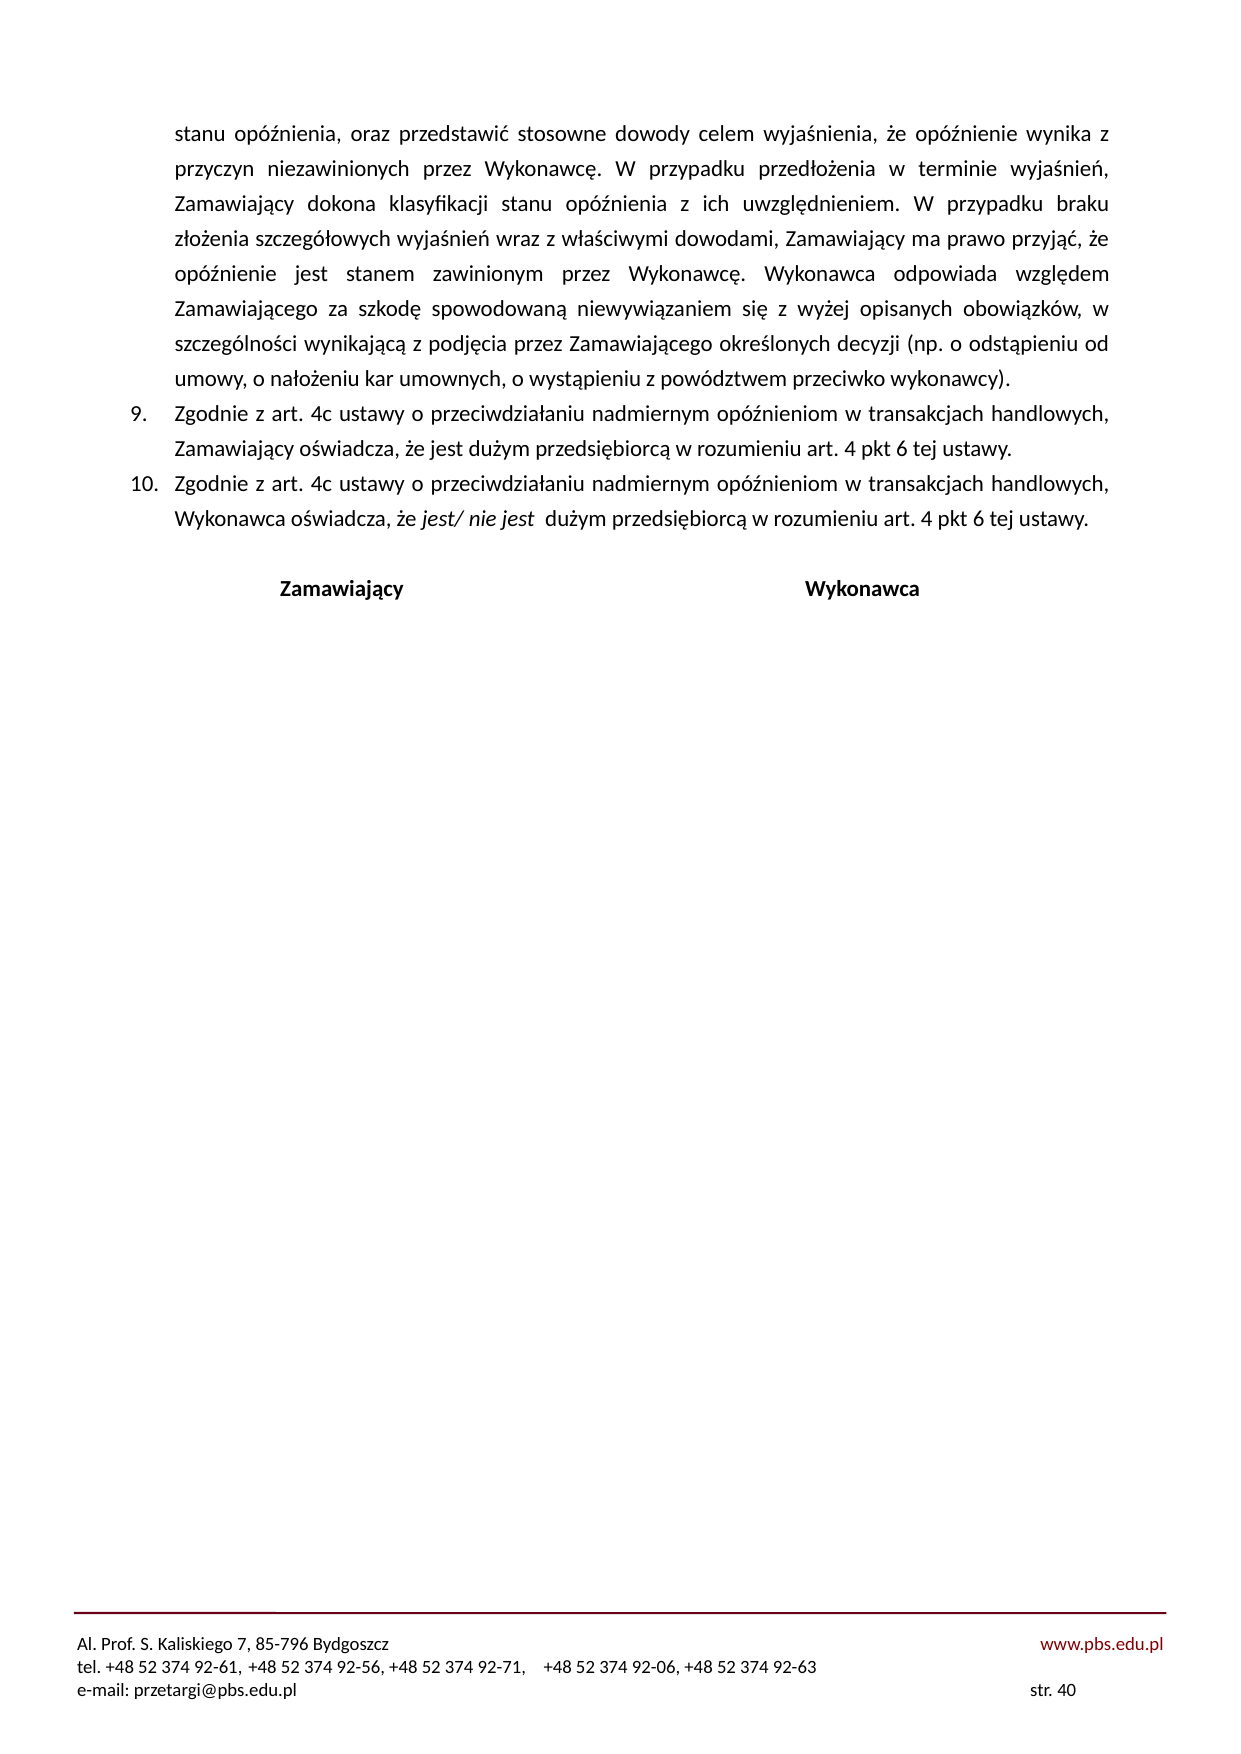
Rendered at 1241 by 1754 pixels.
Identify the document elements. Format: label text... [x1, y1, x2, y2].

text Zamawiający Wykonawca [130, 574, 1110, 602]
list Zgodnie z art. 4c ustawy o przeciwdziałaniu nadmiernym opóźnieniom w transakcjach handlowych, Zamawiający oświadcza, że jest dużym przedsiębiorcą w rozumieniu art. 4 pkt 6 tej ustawy. [130, 399, 1110, 462]
list Zgodnie z art. 4c ustawy o przeciwdziałaniu nadmiernym opóźnieniom w transakcjach handlowych, Wykonawca oświadcza, że jest/ nie jest dużym przedsiębiorcą w rozumieniu art. 4 pkt 6 tej ustawy. [130, 469, 1110, 532]
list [130, 119, 1110, 392]
